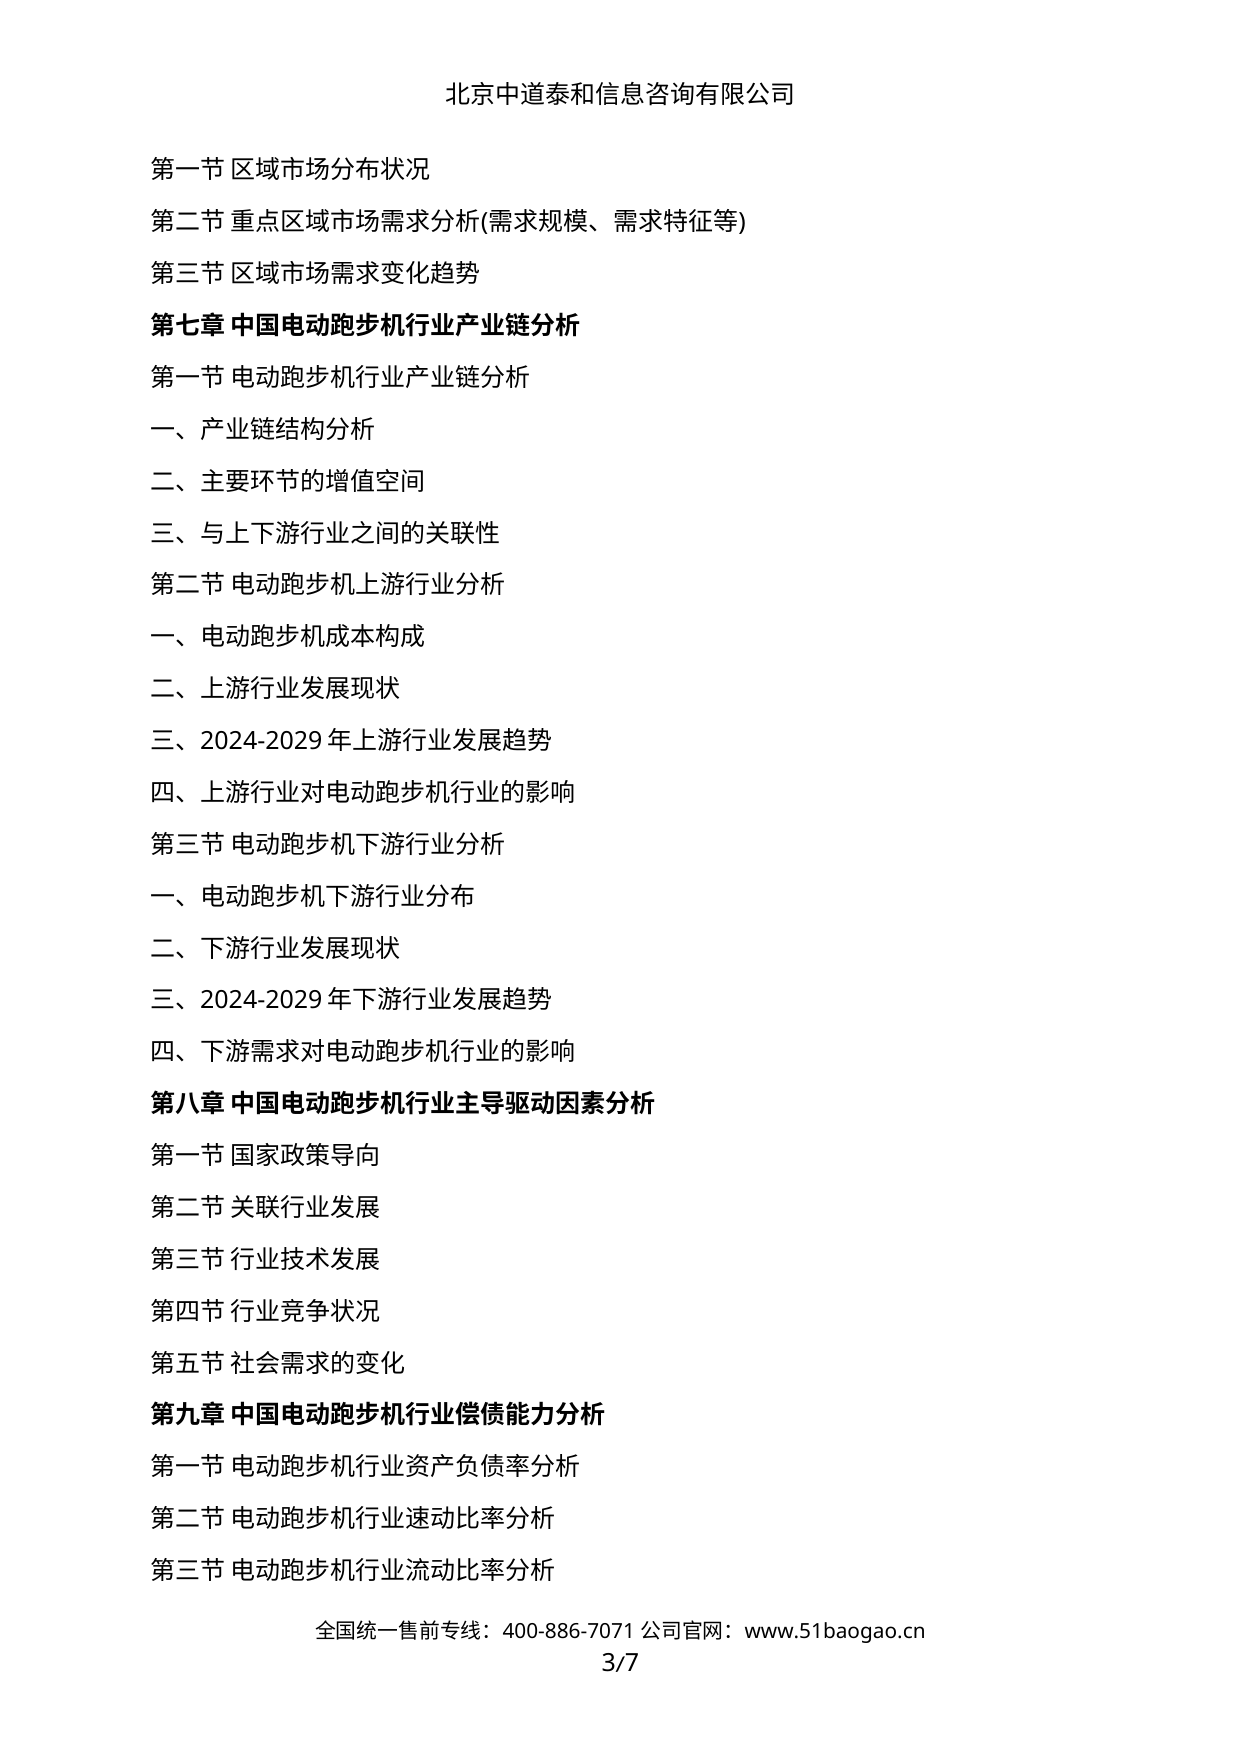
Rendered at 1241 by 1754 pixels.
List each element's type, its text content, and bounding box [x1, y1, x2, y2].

text 一、电动跑步机成本构成 [150, 617, 1090, 653]
text 第一节 区域市场分布状况 [150, 150, 1090, 186]
text 四、上游行业对电动跑步机行业的影响 [150, 772, 1090, 809]
text 三、2024-2029年上游行业发展趋势 [150, 721, 1090, 757]
text 第七章 中国电动跑步机行业产业链分析 [150, 306, 1090, 342]
text 第八章 中国电动跑步机行业主导驱动因素分析 [150, 1084, 1090, 1120]
text 第一节 国家政策导向 [150, 1136, 1090, 1172]
text 第五节 社会需求的变化 [150, 1343, 1090, 1379]
text 第九章 中国电动跑步机行业偿债能力分析 [150, 1395, 1090, 1431]
text 二、下游行业发展现状 [150, 928, 1090, 964]
text 二、主要环节的增值空间 [150, 461, 1090, 497]
text 第二节 电动跑步机行业速动比率分析 [150, 1499, 1090, 1535]
text 三、2024-2029年下游行业发展趋势 [150, 980, 1090, 1016]
text 第三节 区域市场需求变化趋势 [150, 254, 1090, 290]
text 第四节 行业竞争状况 [150, 1291, 1090, 1327]
text 第一节 电动跑步机行业产业链分析 [150, 357, 1090, 394]
text 第二节 关联行业发展 [150, 1187, 1090, 1224]
text 三、与上下游行业之间的关联性 [150, 513, 1090, 549]
text 第三节 电动跑步机下游行业分析 [150, 824, 1090, 861]
text 二、上游行业发展现状 [150, 669, 1090, 705]
text 一、电动跑步机下游行业分布 [150, 876, 1090, 912]
text 四、下游需求对电动跑步机行业的影响 [150, 1032, 1090, 1068]
text 第三节 电动跑步机行业流动比率分析 [150, 1551, 1090, 1587]
text 第二节 重点区域市场需求分析(需求规模、需求特征等) [150, 202, 1090, 238]
text 第一节 电动跑步机行业资产负债率分析 [150, 1447, 1090, 1483]
text 第二节 电动跑步机上游行业分析 [150, 565, 1090, 601]
text 第三节 行业技术发展 [150, 1239, 1090, 1276]
text 一、产业链结构分析 [150, 409, 1090, 446]
